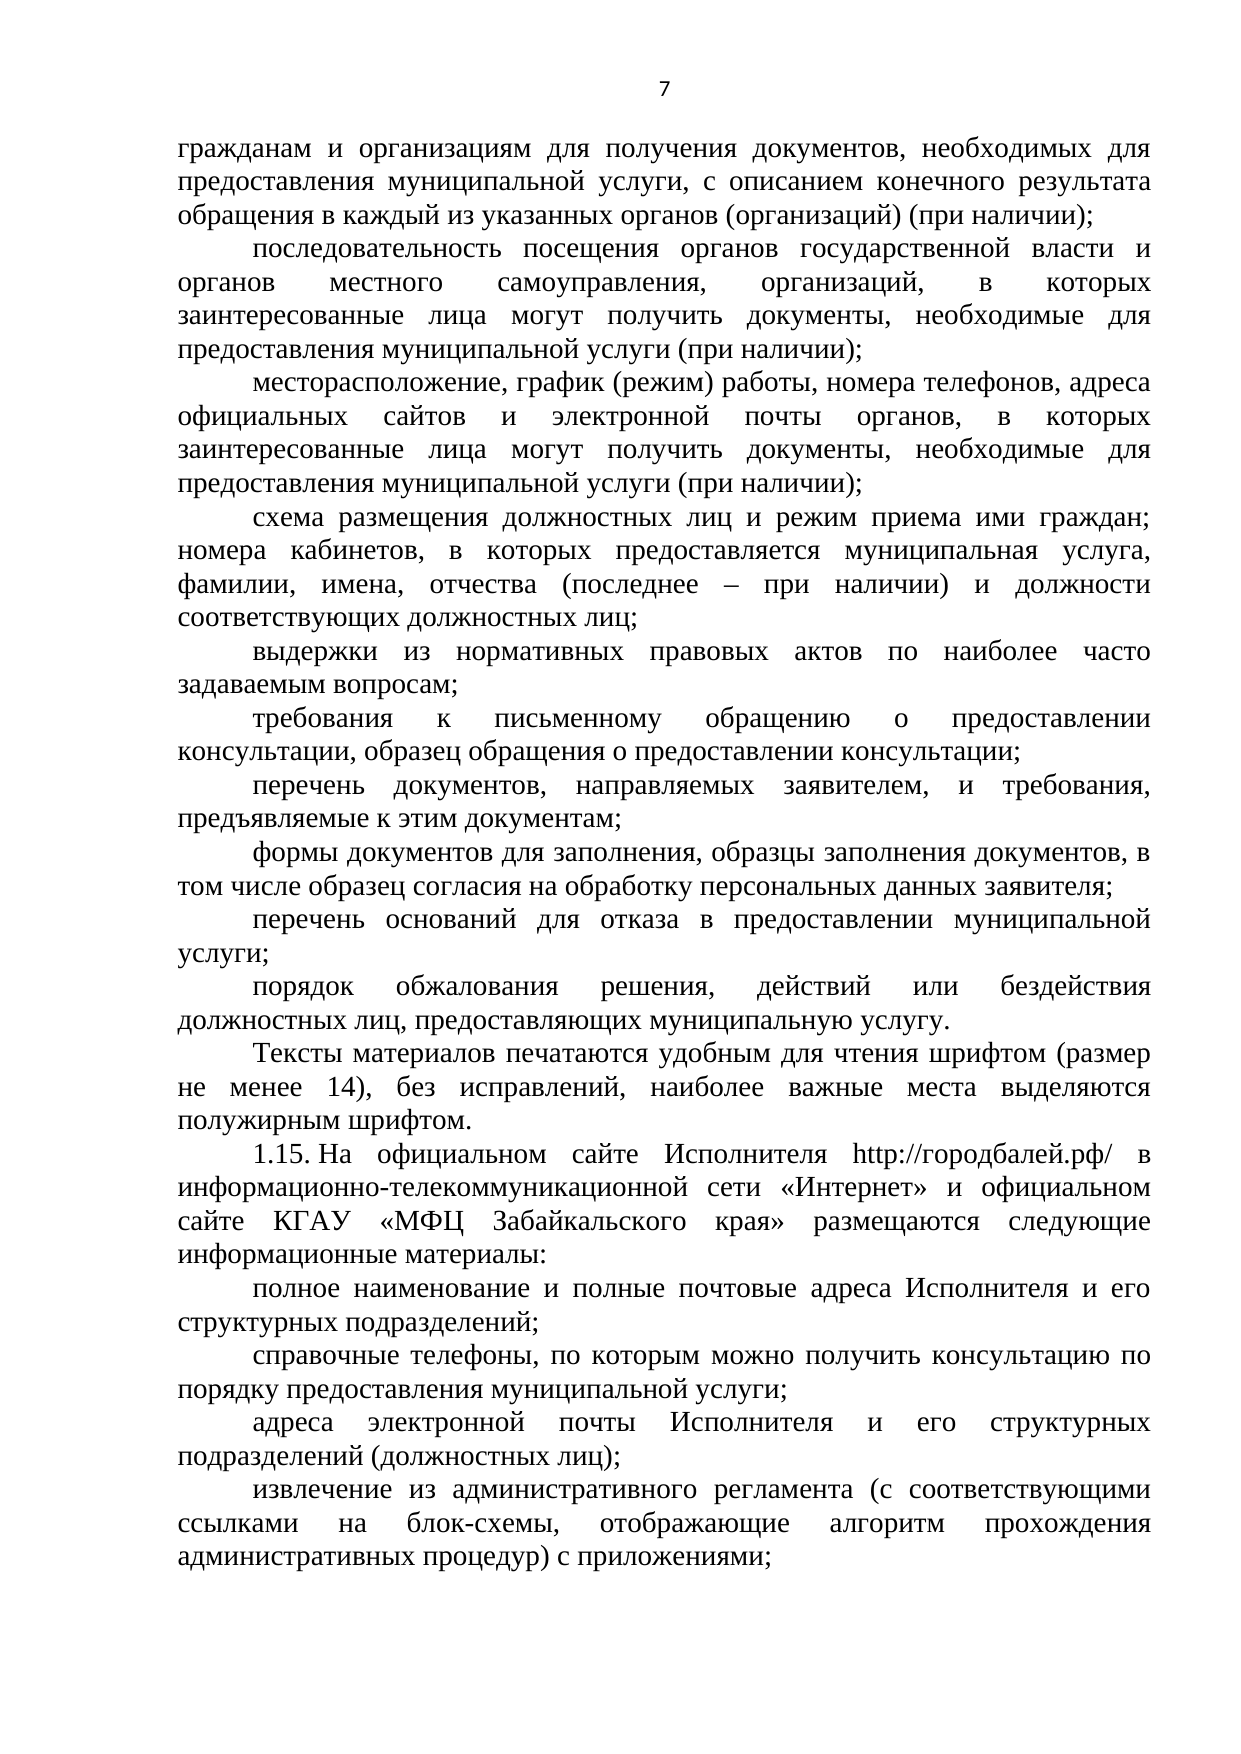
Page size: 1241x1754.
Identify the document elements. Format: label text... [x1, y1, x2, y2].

text Тексты материалов печатаются удобным для чтения шрифтом (размер не менее 14), без исправлений, наиболее важные места выделяются полужирным шрифтом. [177, 1035, 1152, 1136]
text выдержки из нормативных правовых актов по наиболее часто задаваемым вопросам; [177, 633, 1152, 700]
text порядок обжалования решения, действий или бездействия должностных лиц, предоставляющих муниципальную услугу. [177, 968, 1152, 1035]
text справочные телефоны, по которым можно получить консультацию по порядку предоставления муниципальной услуги; [177, 1337, 1152, 1404]
text схема размещения должностных лиц и режим приема ими граждан; номера кабинетов, в которых предоставляется муниципальная услуга, фамилии, имена, отчества (последнее – при наличии) и должности соответствующих должностных лиц; [177, 499, 1152, 633]
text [177, 130, 1152, 230]
text формы документов для заполнения, образцы заполнения документов, в том числе образец согласия на обработку персональных данных заявителя; [177, 834, 1152, 901]
text требования к письменному обращению о предоставлении консультации, образец обращения о предоставлении консультации; [177, 700, 1152, 767]
text перечень документов, направляемых заявителем, и требования, предъявляемые к этим документам; [177, 767, 1152, 834]
text 1.15. На официальном сайте Исполнителя http://городбалей.рф/ в информационно-телекоммуникационной сети «Интернет» и официальном сайте КГАУ «МФЦ Забайкальского края» размещаются следующие информационные материалы: [177, 1136, 1152, 1270]
text месторасположение, график (режим) работы, номера телефонов, адреса официальных сайтов и электронной почты органов, в которых заинтересованные лица могут получить документы, необходимые для предоставления муниципальной услуги (при наличии); [177, 364, 1152, 499]
text перечень оснований для отказа в предоставлении муниципальной услуги; [177, 901, 1152, 968]
text полное наименование и полные почтовые адреса Исполнителя и его структурных подразделений; [177, 1270, 1152, 1337]
text последовательность посещения органов государственной власти и органов местного самоуправления, организаций, в которых заинтересованные лица могут получить документы, необходимые для предоставления муниципальной услуги (при наличии); [177, 230, 1152, 364]
text адреса электронной почты Исполнителя и его структурных подразделений (должностных лиц); [177, 1404, 1152, 1471]
text извлечение из административного регламента (с соответствующими ссылками на блок-схемы, отображающие алгоритм прохождения административных процедур) с приложениями; [177, 1471, 1152, 1572]
